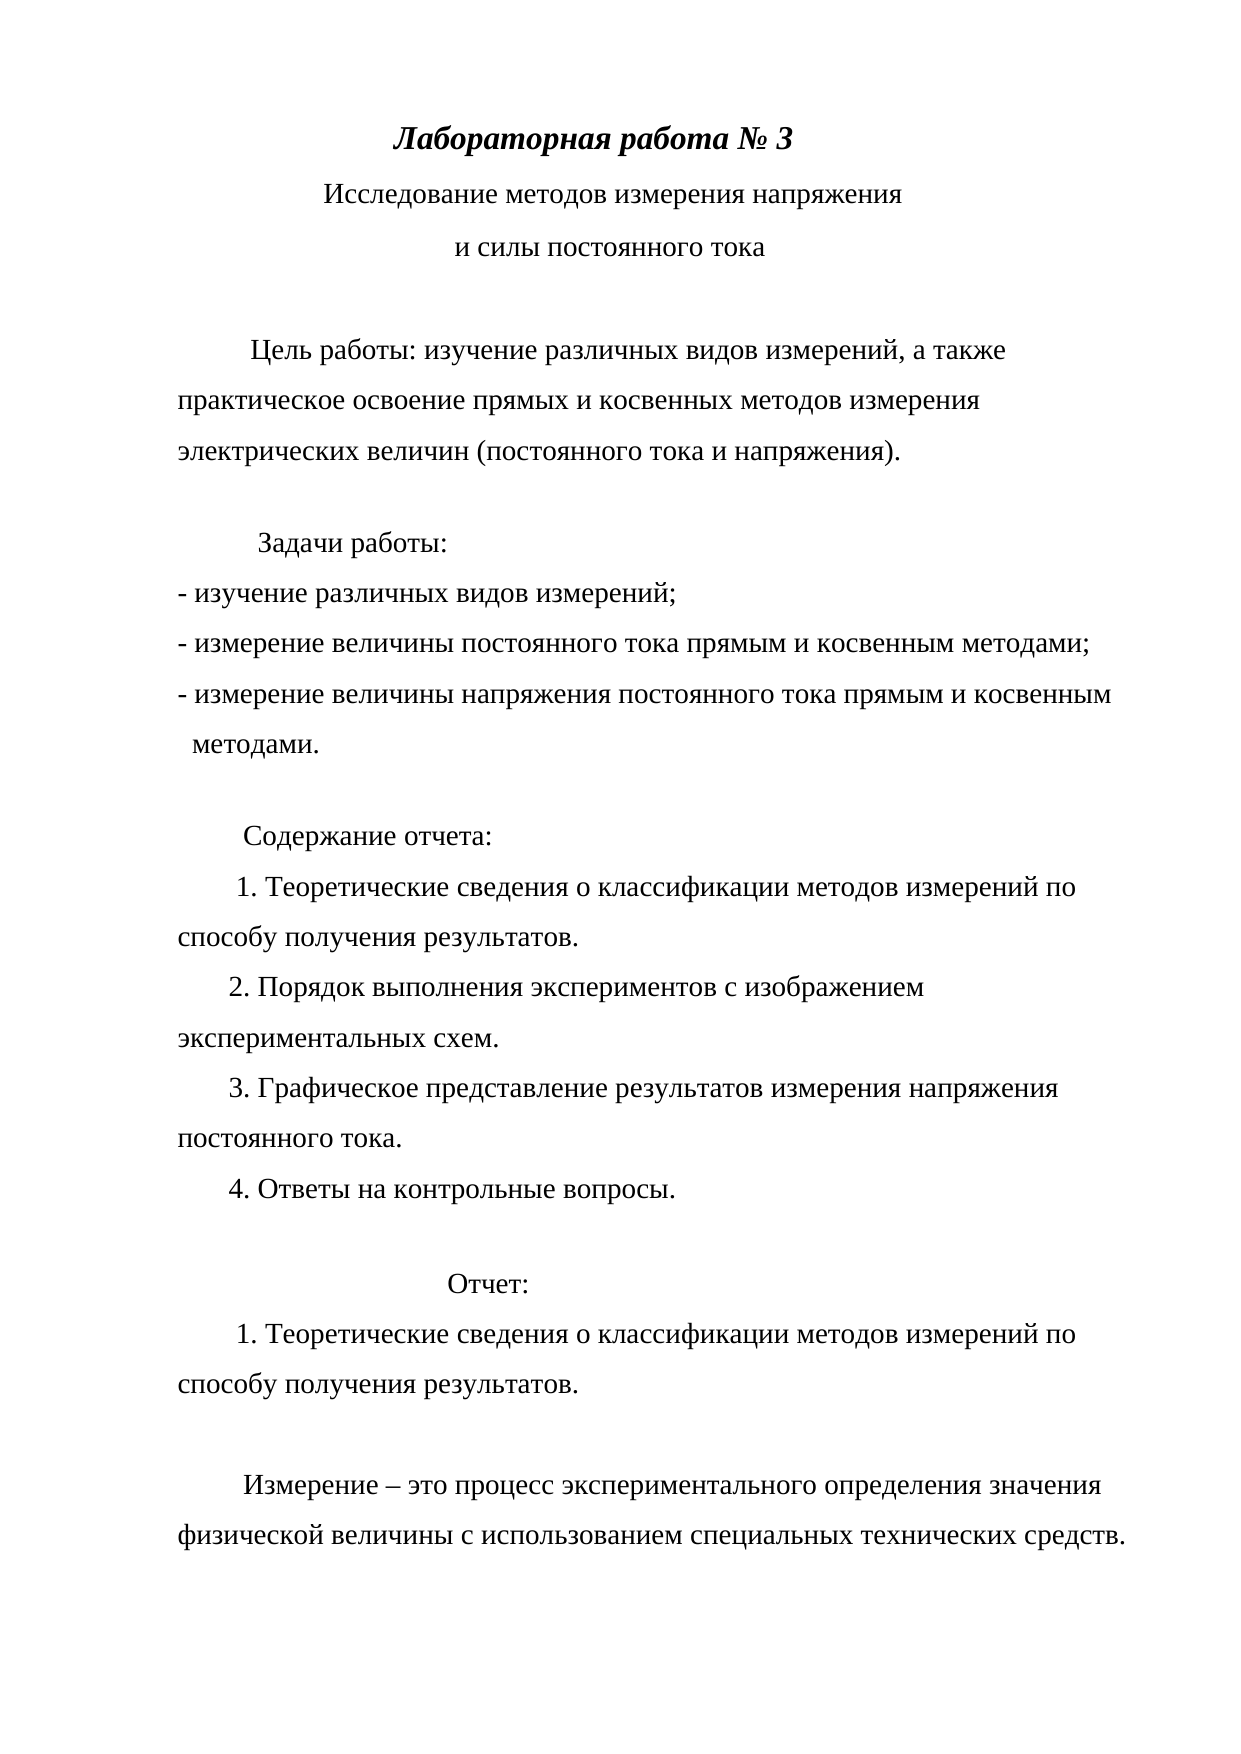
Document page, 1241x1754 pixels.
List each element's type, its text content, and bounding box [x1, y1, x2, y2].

text методами. [177, 726, 1152, 760]
text Цель работы: изучение различных видов измерений, а также практическое освоение прямых и косвенных методов измерения электрических величин (постоянного тока и напряжения). [177, 332, 1152, 466]
text Исследование методов измерения напряжения [177, 176, 1152, 210]
text 3. Графическое представление результатов измерения напряжения постоянного тока. [177, 1070, 1152, 1154]
text Задачи работы: [177, 525, 1152, 558]
text - изучение различных видов измерений; [177, 575, 1152, 609]
text - измерение величины постоянного тока прямым и косвенным методами; [177, 626, 1152, 659]
text 1. Теоретические сведения о классификации методов измерений по способу получения результатов. [177, 869, 1152, 953]
text 1. Теоретические сведения о классификации методов измерений по способу получения результатов. [177, 1316, 1152, 1400]
text Содержание отчета: [177, 818, 1152, 852]
text 4. Ответы на контрольные вопросы. [177, 1171, 1152, 1204]
text Лабораторная работа № 3 [177, 118, 1152, 156]
text Отчет: [177, 1266, 1152, 1299]
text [177, 1467, 1152, 1551]
text 2. Порядок выполнения экспериментов с изображением экспериментальных схем. [177, 969, 1152, 1053]
text и силы постоянного тока [177, 229, 1152, 262]
text - измерение величины напряжения постоянного тока прямым и косвенным [177, 676, 1152, 709]
